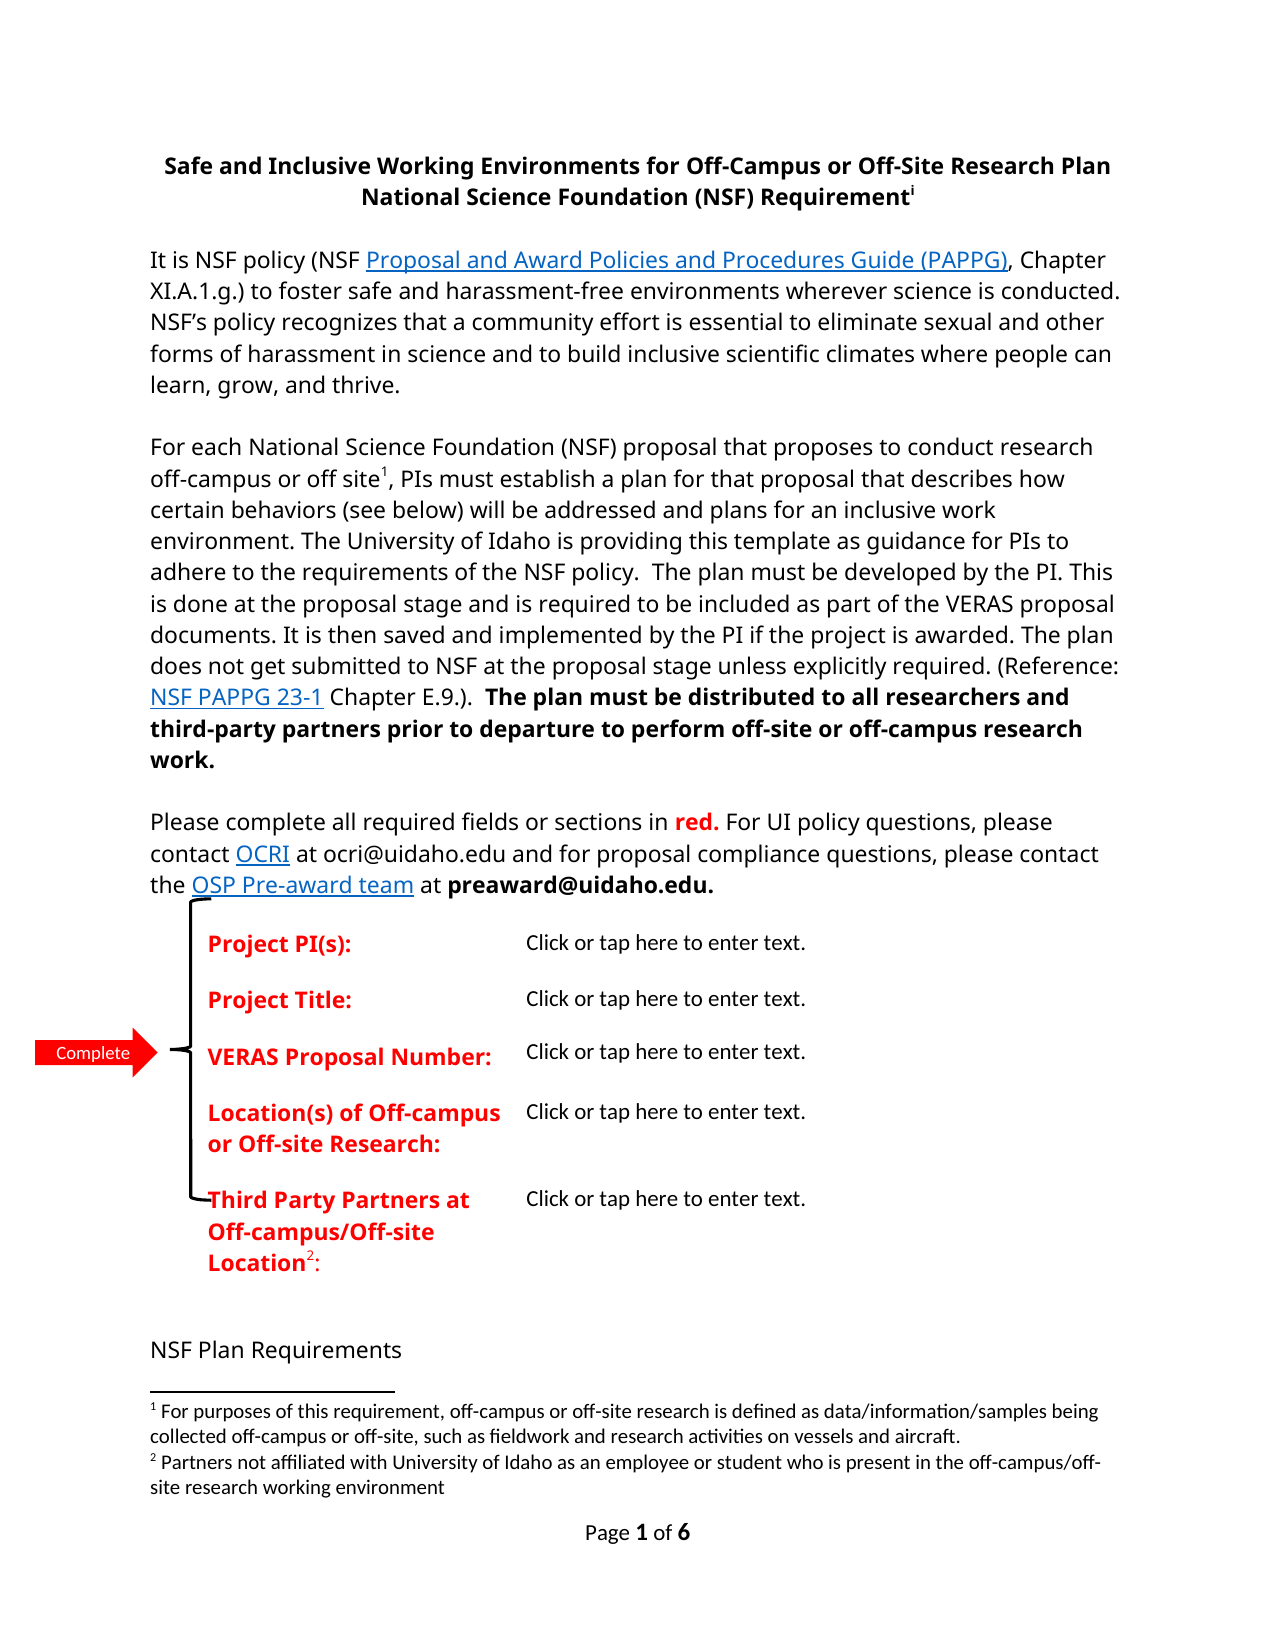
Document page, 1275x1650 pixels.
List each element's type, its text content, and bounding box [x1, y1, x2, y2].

text NSF Plan Requirements [150, 1334, 1125, 1366]
table_cell [515, 984, 1170, 1097]
text For each National Science Foundation (NSF) proposal that proposes to conduct research off-campus or off site, PIs must establish a plan for that proposal that describes how certain behaviors (see below) will be addressed and plans for an inclusive work environment. The University of Idaho is providing this template as guidance for PIs to adhere to the requirements of the NSF policy. The plan must be developed by the PI. This is done at the proposal stage and is required to be included as part of the VERAS proposal documents. It is then saved and implemented by the PI if the project is awarded. The plan does not get submitted to NSF at the proposal stage unless explicitly required. (Reference: NSF PAPPG 23-1 Chapter E.9.). The plan must be distributed to all researchers and third-party partners prior to departure to perform off-site or off-campus research work. [150, 400, 1125, 775]
table_cell Third Party Partners at Off-campus/Off-site Location: [196, 1184, 515, 1303]
text Please complete all required fields or sections in red. For UI policy questions, please contact OCRI at ocri@uidaho.edu and for proposal compliance questions, please contact the OSP Pre-award team at preaward@uidaho.edu. [150, 806, 1125, 928]
table_cell Project Title: VERAS Proposal Number: [196, 984, 515, 1097]
text It is NSF policy (NSF Proposal and Award Policies and Procedures Guide (PAPPG), Chapter XI.A.1.g.) to foster safe and harassment-free environments wherever science is conducted. NSF’s policy recognizes that a community effort is essential to eliminate sexual and other forms of harassment in science and to build inclusive scientific climates where people can learn, grow, and thrive. [150, 212, 1125, 400]
text National Science Foundation (NSF) Requirement [150, 181, 1125, 212]
table_header Project PI(s): [196, 928, 515, 984]
text Safe and Inclusive Working Environments for Off-Campus or Off-Site Research Plan [150, 150, 1125, 181]
table_cell Location(s) of Off-campus or Off-site Research: [196, 1097, 515, 1184]
